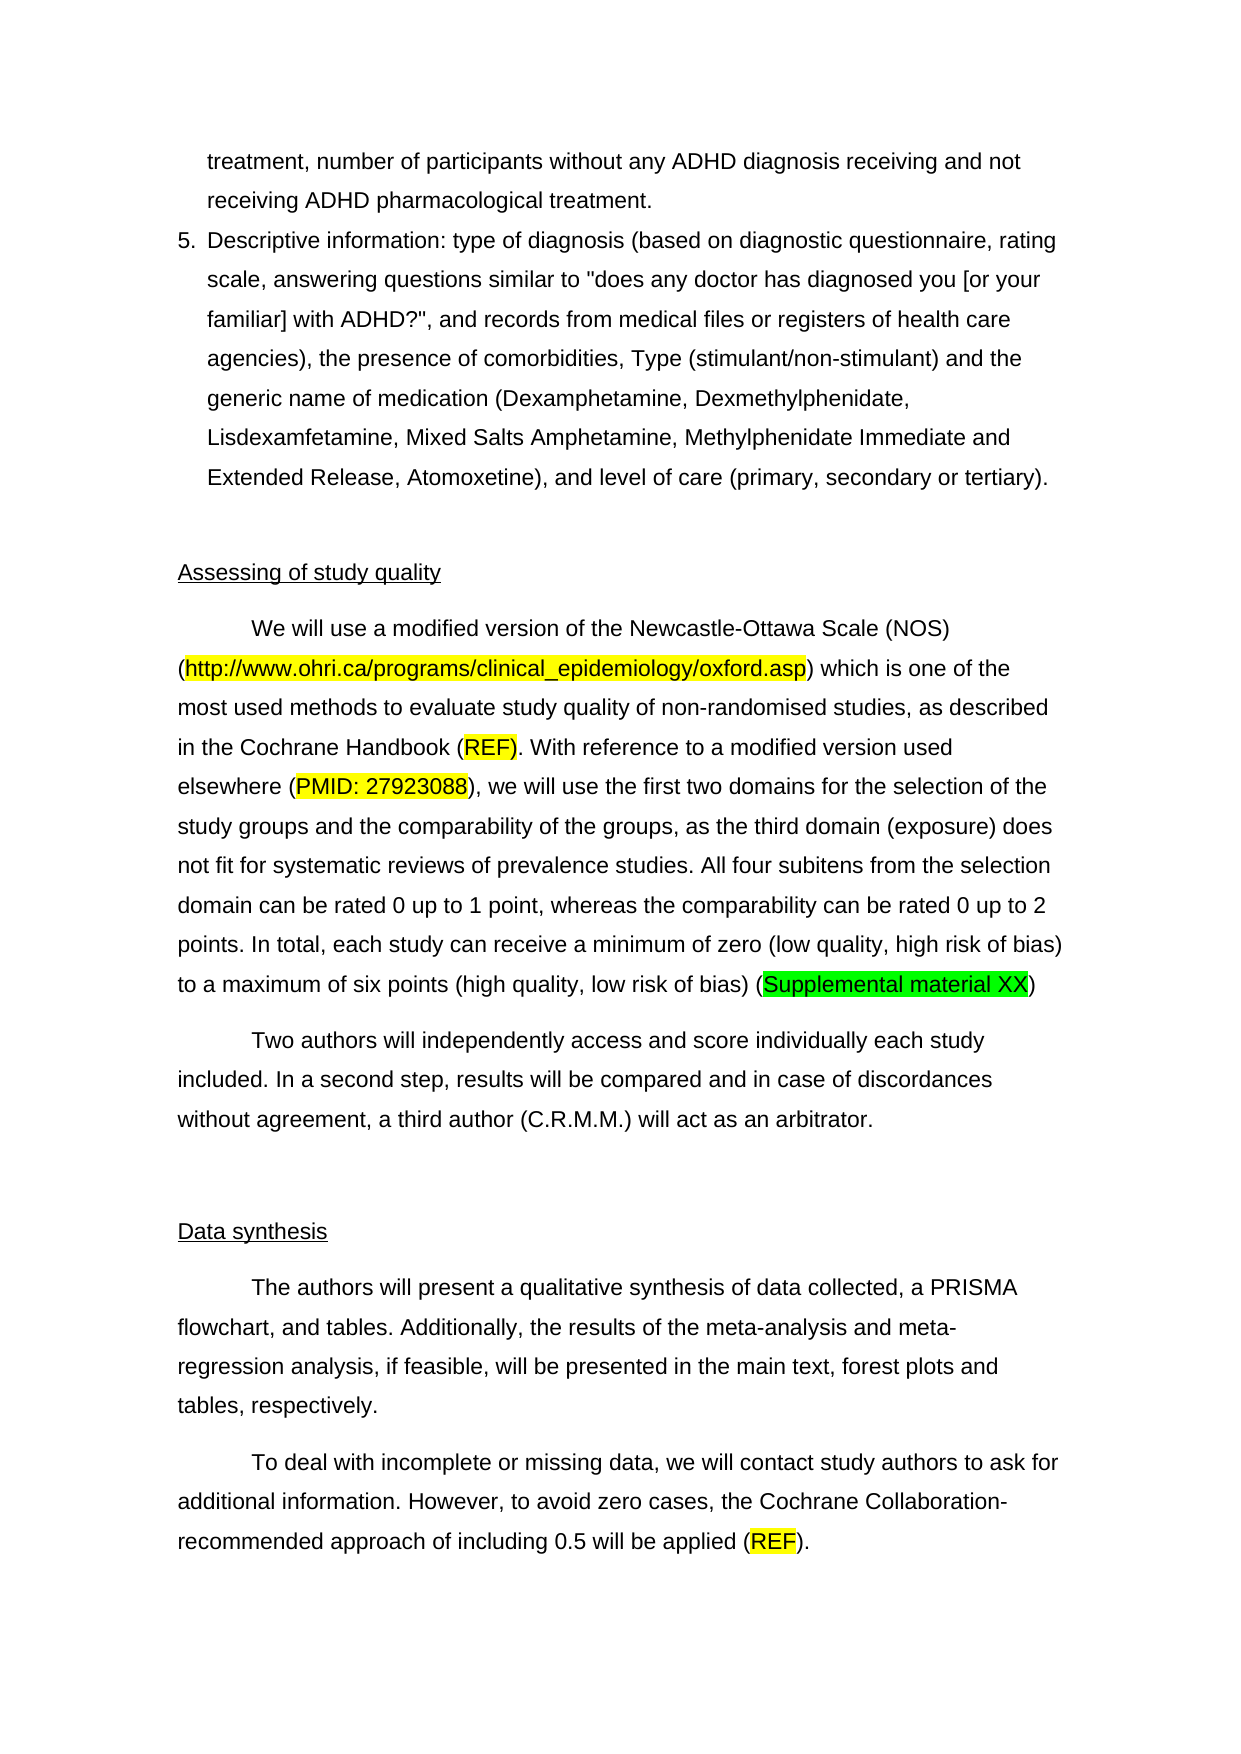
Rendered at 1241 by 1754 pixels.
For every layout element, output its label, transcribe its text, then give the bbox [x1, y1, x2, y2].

list Descriptive information: type of diagnosis (based on diagnostic questionnaire, rating scale, answering questions similar to "does any doctor has diagnosed you [or your familiar] with ADHD?", and records from medical files or registers of health care agencies), the presence of comorbidities, Type (stimulant/non-stimulant) and the generic name of medication (Dexamphetamine, Dexmethylphenidate, Lisdexamfetamine, Mixed Salts Amphetamine, Methylphenidate Immediate and Extended Release, Atomoxetine), and level of care (primary, secondary or tertiary). [177, 227, 1063, 490]
text Two authors will independently access and score individually each study included. In a second step, results will be compared and in case of discordances without agreement, a third author (C.R.M.M.) will act as an arbitrator. [177, 1027, 1063, 1132]
text Data synthesis [177, 1218, 1063, 1244]
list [177, 148, 1063, 213]
text We will use a modified version of the Newcastle-Ottawa Scale (NOS) (http://www.ohri.ca/programs/clinical_epidemiology/oxford.asp) which is one of the most used methods to evaluate study quality of non-randomised studies, as described in the Cochrane Handbook (REF). With reference to a modified version used elsewhere (PMID: 27923088), we will use the first two domains for the selection of the study groups and the comparability of the groups, as the third domain (exposure) does not fit for systematic reviews of prevalence studies. All four subitens from the selection domain can be rated 0 up to 1 point, whereas the comparability can be rated 0 up to 2 points. In total, each study can receive a minimum of zero (low quality, high risk of bias) to a maximum of six points (high quality, low risk of bias) (Supplemental material XX) [177, 615, 1063, 997]
text To deal with incomplete or missing data, we will contact study authors to ask for additional information. However, to avoid zero cases, the Cochrane Collaboration-recommended approach of including 0.5 will be applied (REF). [177, 1449, 1063, 1554]
text Assessing of study quality [177, 559, 1063, 585]
text The authors will present a qualitative synthesis of data collected, a PRISMA flowchart, and tables. Additionally, the results of the meta-analysis and meta-regression analysis, if feasible, will be presented in the main text, forest plots and tables, respectively. [177, 1274, 1063, 1419]
